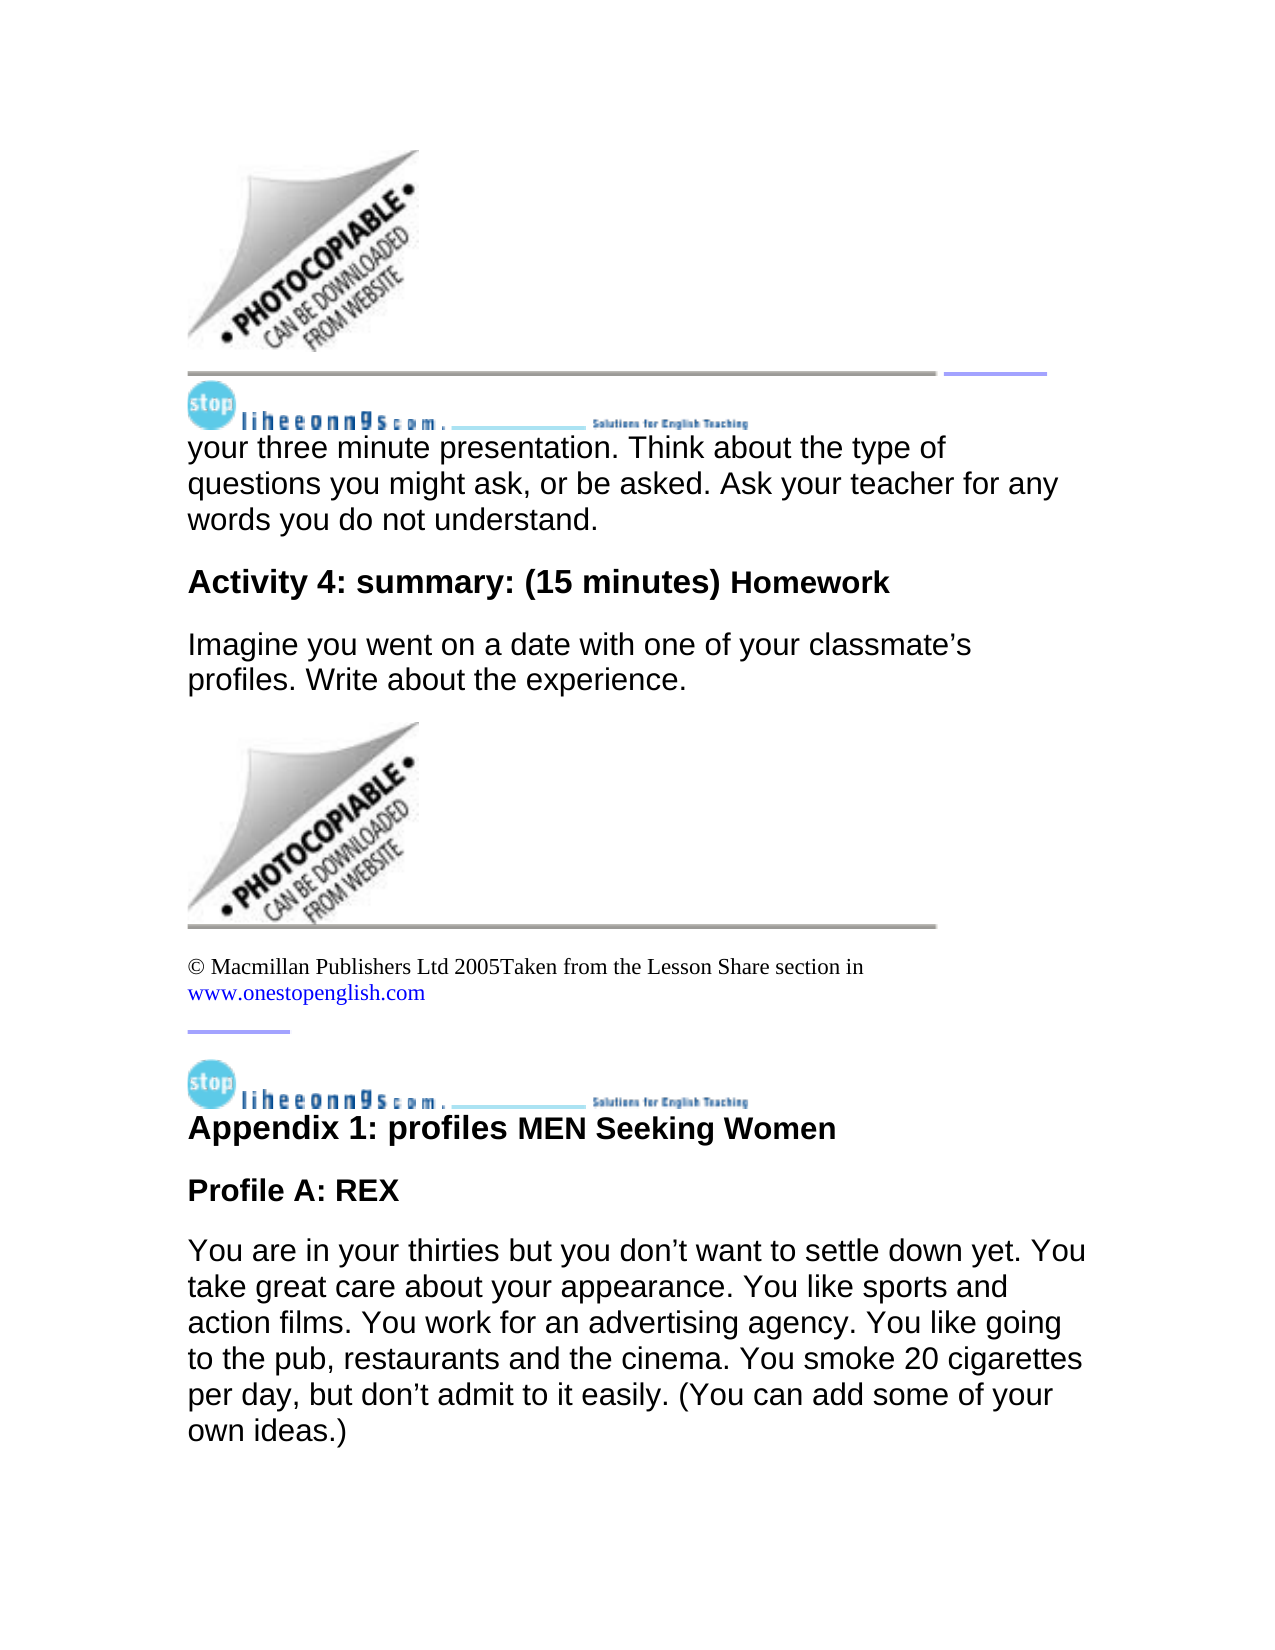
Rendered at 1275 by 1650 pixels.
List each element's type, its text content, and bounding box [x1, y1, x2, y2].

text your three minute presentation. Think about the type of questions you might ask, or be asked. Ask your teacher for any words you do not understand. [187, 429, 1087, 537]
picture [187, 150, 419, 352]
picture [187, 1030, 292, 1034]
text © Macmillan Publishers Ltd 2005 Taken from the Lesson Share section in www.onestopenglish.com [187, 953, 1087, 1006]
picture [451, 1105, 588, 1109]
picture [407, 419, 416, 430]
picture [361, 1089, 372, 1109]
picture [242, 1091, 247, 1109]
picture [327, 415, 339, 430]
picture [295, 1094, 305, 1109]
picture [422, 419, 436, 430]
picture [252, 412, 257, 430]
picture [344, 415, 355, 430]
picture [279, 1094, 289, 1109]
picture [593, 1097, 749, 1109]
picture [252, 1091, 257, 1109]
picture [344, 1094, 355, 1109]
picture [393, 1098, 402, 1109]
picture [262, 1089, 274, 1109]
picture [187, 1059, 237, 1109]
text You are in your thirties but you don’t want to settle down yet. You take great care about your appearance. You like sports and action films. You work for an advertising agency. You like going to the pub, restaurants and the cinema. You smoke 20 cigarettes per day, but don’t admit to it easily. (You can add some of your own ideas.) [187, 1232, 1087, 1448]
picture [327, 1094, 339, 1109]
picture [377, 415, 388, 430]
picture [361, 411, 372, 430]
picture [279, 415, 289, 430]
text Appendix 1: profiles MEN Seeking Women [187, 1108, 1087, 1147]
picture [187, 371, 938, 376]
picture [311, 1093, 322, 1109]
picture [187, 722, 938, 929]
picture [451, 426, 588, 430]
picture [242, 412, 247, 430]
picture [393, 419, 402, 430]
text Imagine you went on a date with one of your classmate’s profiles. Write about the experience. [187, 626, 1087, 697]
text Activity 4: summary: (15 minutes) Homework [187, 562, 1087, 601]
picture [422, 1098, 436, 1109]
picture [262, 411, 274, 430]
picture [187, 380, 237, 430]
picture [593, 418, 749, 430]
picture [943, 372, 1049, 376]
picture [407, 1098, 416, 1109]
picture [311, 415, 322, 430]
text Profile A: REX [187, 1172, 1087, 1207]
picture [377, 1094, 388, 1109]
picture [295, 415, 305, 430]
